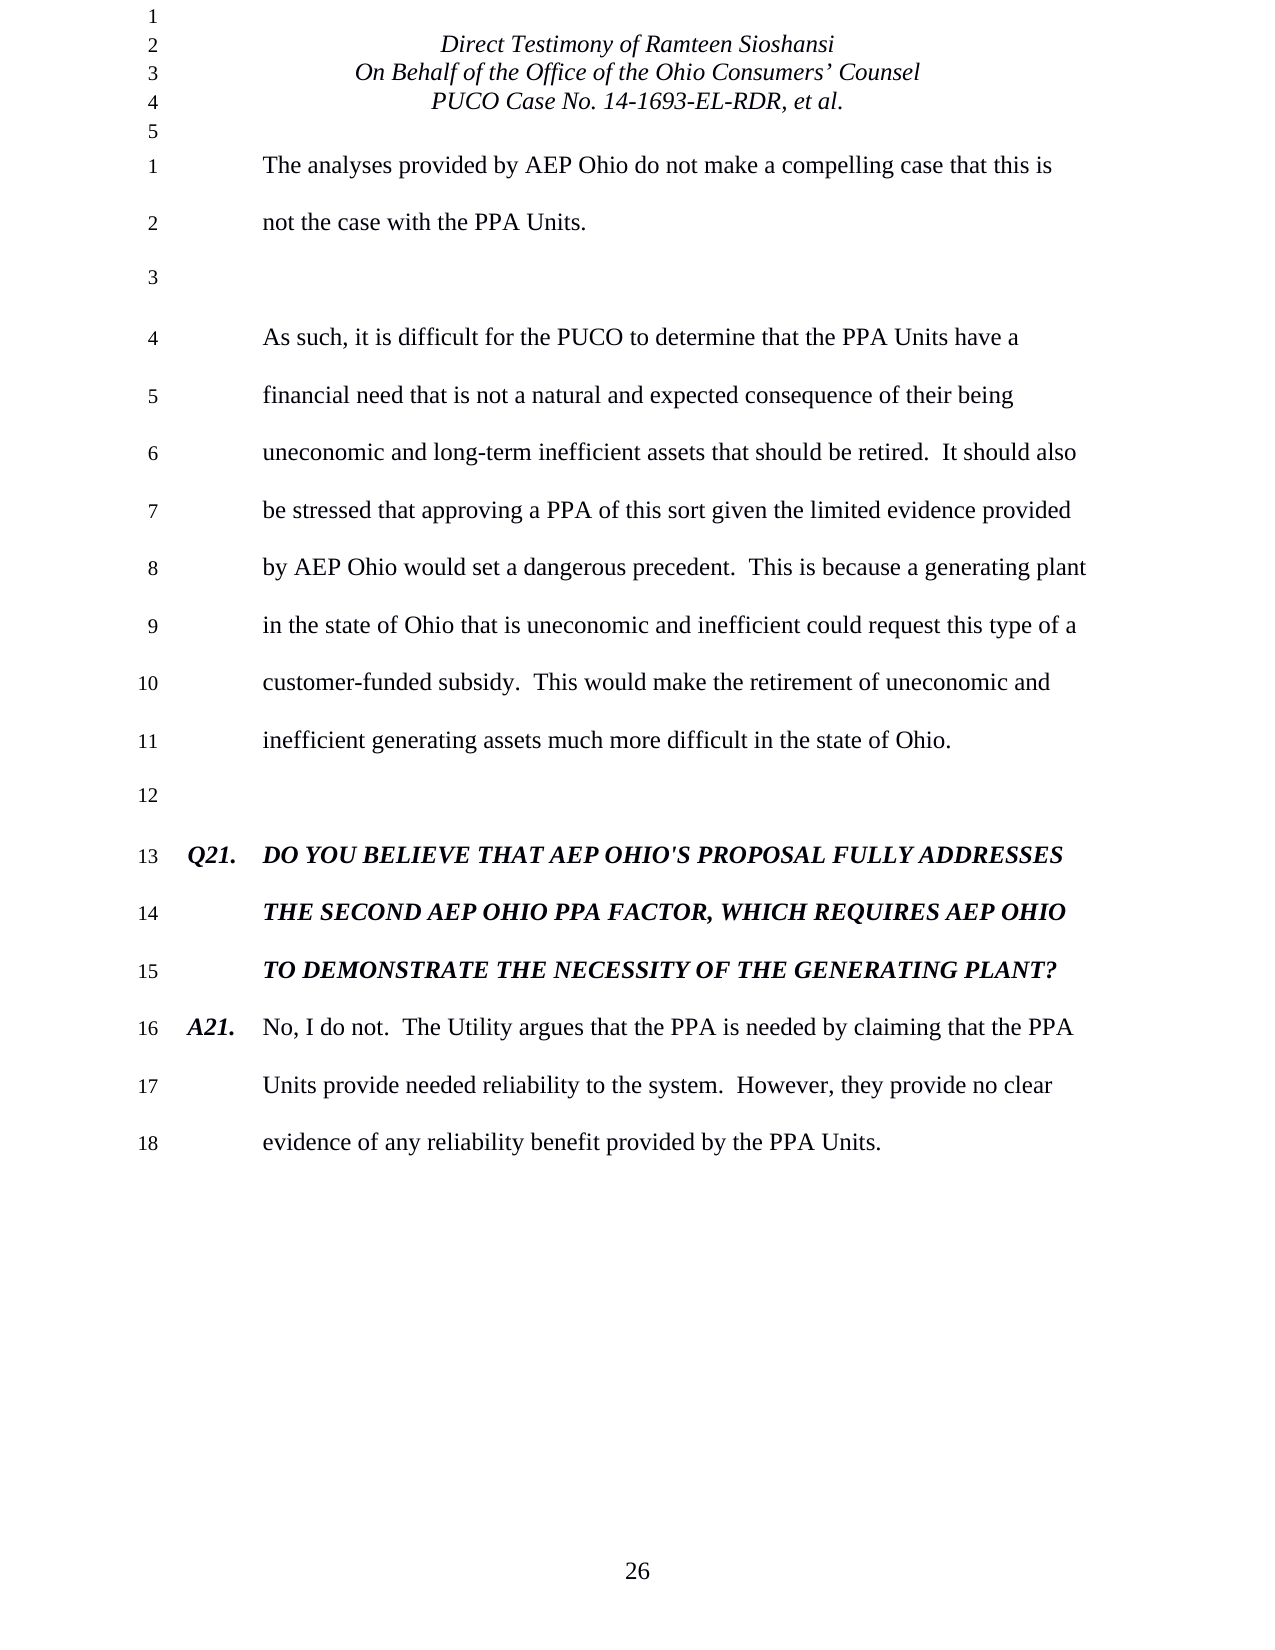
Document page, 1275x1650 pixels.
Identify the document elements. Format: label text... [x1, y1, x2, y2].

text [262, 150, 1087, 236]
text A21. No, I do not. The Utility argues that the PPA is needed by claiming that the PPA Units provide needed reliability to the system. However, they provide no clear evidence of any reliability benefit provided by the PPA Units. [187, 1012, 1087, 1156]
text As such, it is difficult for the PUCO to determine that the PPA Units have a financial need that is not a natural and expected consequence of their being uneconomic and long-term inefficient assets that should be retired. It should also be stressed that approving a PPA of this sort given the limited evidence provided by AEP Ohio would set a dangerous precedent. This is because a generating plant in the state of Ohio that is uneconomic and inefficient could request this type of a customer-funded subsidy. This would make the retirement of uneconomic and inefficient generating assets much more difficult in the state of Ohio. [262, 322, 1087, 754]
text Q21. DO YOU BELIEVE THAT AEP OHIO'S PROPOSAL FULLY ADDRESSES THE SECOND AEP OHIO PPA FACTOR, WHICH REQUIRES AEP OHIO TO DEMONSTRATE THE NECESSITY OF THE GENERATING PLANT? [187, 840, 1087, 984]
